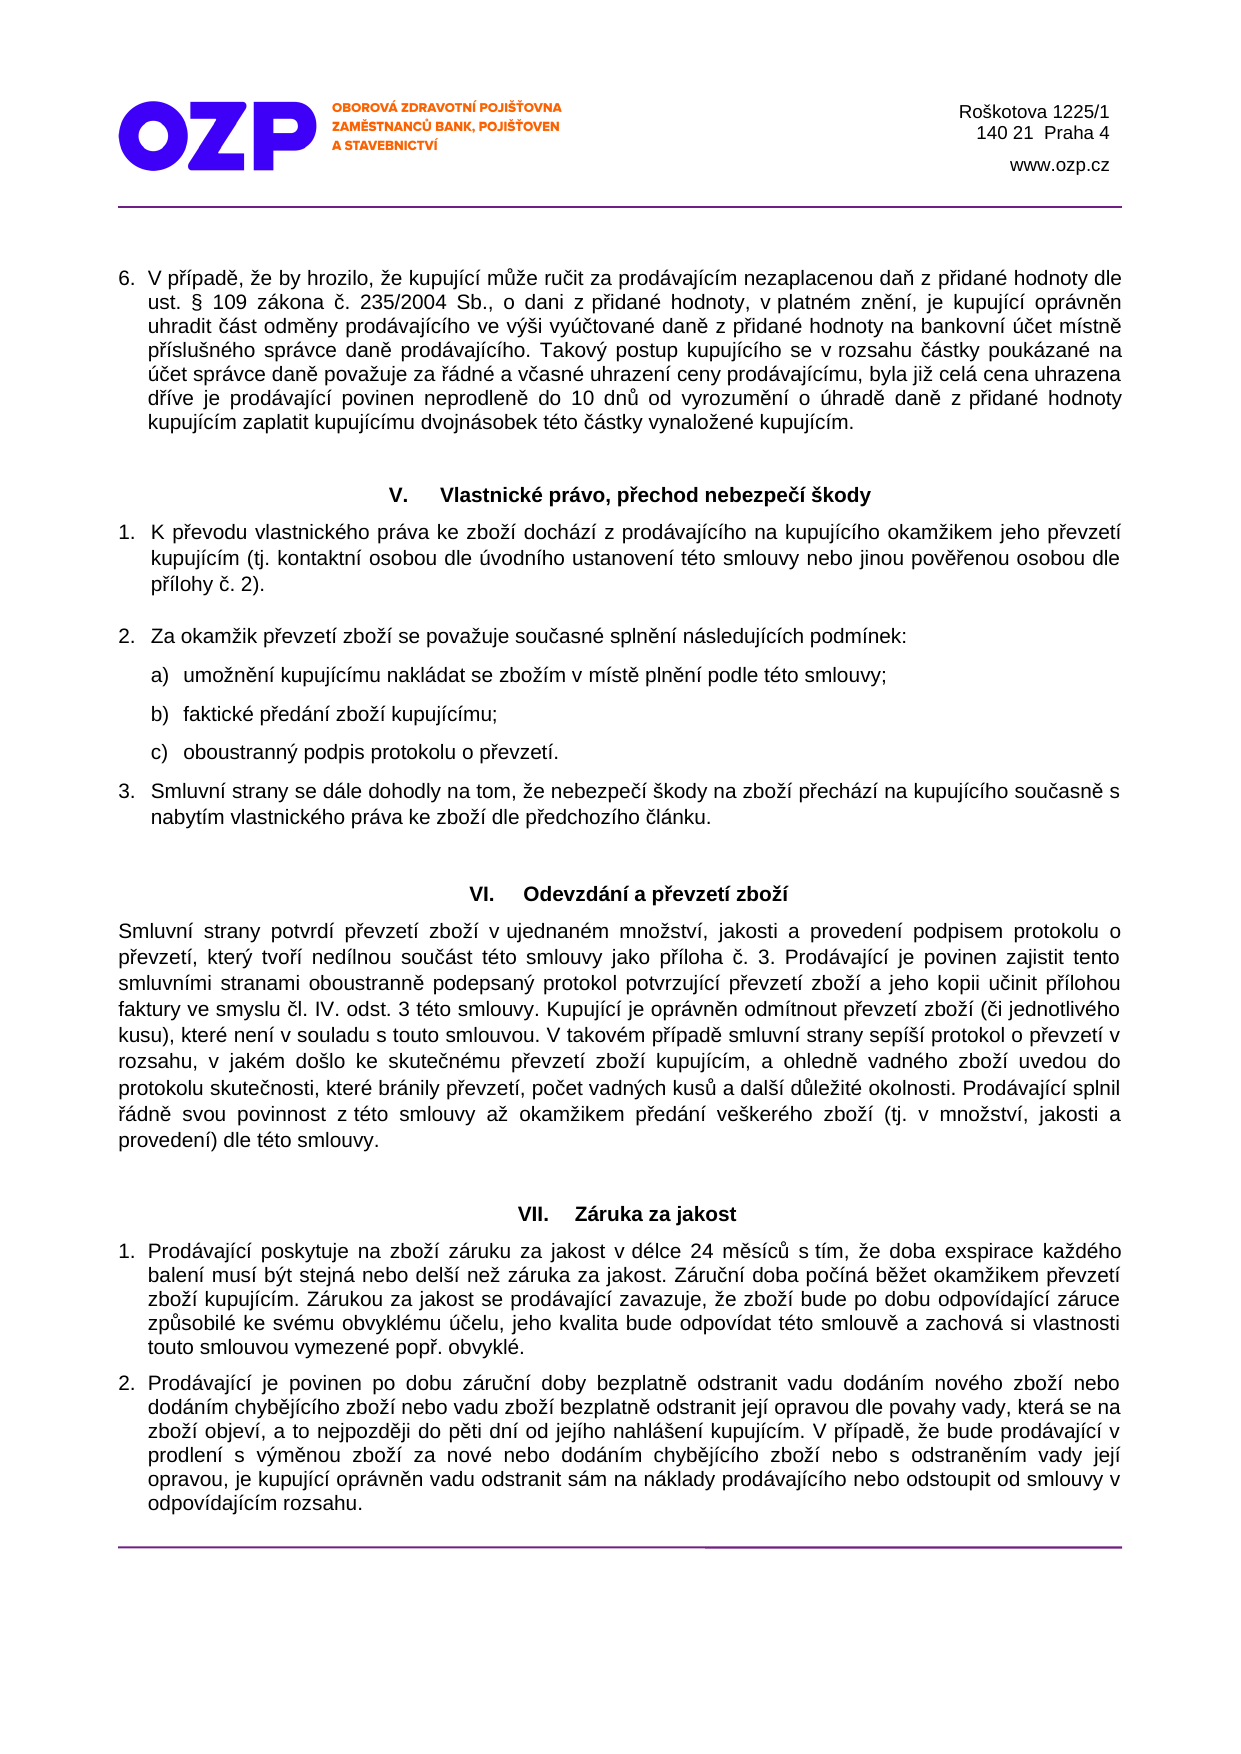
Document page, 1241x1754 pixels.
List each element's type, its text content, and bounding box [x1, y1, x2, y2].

list Prodávající poskytuje na zboží záruku za jakost v délce 24 měsíců s tím, že doba exspirace každého balení musí být stejná nebo delší než záruka za jakost. Záruční doba počíná běžet okamžikem převzetí zboží kupujícím. Zárukou za jakost se prodávající zavazuje, že zboží bude po dobu odpovídající záruce způsobilé ke svému obvyklému účelu, jeho kvalita bude odpovídat této smlouvě a zachová si vlastnosti touto smlouvou vymezené popř. obvyklé. [118, 1239, 1122, 1358]
list V případě, že by hrozilo, že kupující může ručit za prodávajícím nezaplacenou daň z přidané hodnoty dle ust. § 109 zákona č. 235/2004 Sb., o dani z přidané hodnoty, v platném znění, je kupující oprávněn uhradit část odměny prodávajícího ve výši vyúčtované daně z přidané hodnoty na bankovní účet místně příslušného správce daně prodávajícího. Takový postup kupujícího se v rozsahu částky poukázané na účet správce daně považuje za řádné a včasné uhrazení ceny prodávajícímu, byla již celá cena uhrazena dříve je prodávající povinen neprodleně do 10 dnů od vyrozumění o úhradě daně z přidané hodnoty kupujícím zaplatit kupujícímu dvojnásobek této částky vynaložené kupujícím. [118, 266, 1122, 433]
subtitle Záruka za jakost [148, 1202, 1122, 1226]
subtitle Odevzdání a převzetí zboží [148, 881, 1122, 905]
list K převodu vlastnického práva ke zboží dochází z prodávajícího na kupujícího okamžikem jeho převzetí kupujícím (tj. kontaktní osobou dle úvodního ustanovení této smlouvy nebo jinou pověřenou osobou dle přílohy č. 2). [118, 519, 1122, 597]
subtitle Vlastnické právo, přechod nebezpečí škody [148, 482, 1122, 506]
list Za okamžik převzetí zboží se považuje současné splnění následujících podmínek: [118, 623, 1122, 649]
picture [118, 100, 562, 171]
list Smluvní strany se dále dohodly na tom, že nebezpečí škody na zboží přechází na kupujícího současně s nabytím vlastnického práva ke zboží dle předchozího článku. [118, 777, 1122, 829]
list umožnění kupujícímu nakládat se zbožím v místě plnění podle této smlouvy; [151, 662, 1122, 688]
list Smluvní strany potvrdí převzetí zboží v ujednaném množství, jakosti a provedení podpisem protokolu o převzetí, který tvoří nedílnou součást této smlouvy jako příloha č. 3. Prodávající je povinen zajistit tento smluvními stranami oboustranně podepsaný protokol potvrzující převzetí zboží a jeho kopii učinit přílohou faktury ve smyslu čl. IV. odst. 3 této smlouvy. Kupující je oprávněn odmítnout převzetí zboží (či jednotlivého kusu), které není v souladu s touto smlouvou. V takovém případě smluvní strany sepíší protokol o převzetí v rozsahu, v jakém došlo ke skutečnému převzetí zboží kupujícím, a ohledně vadného zboží uvedou do protokolu skutečnosti, které bránily převzetí, počet vadných kusů a další důležité okolnosti. Prodávající splnil řádně svou povinnost z této smlouvy až okamžikem předání veškerého zboží (tj. v množství, jakosti a provedení) dle této smlouvy. [118, 918, 1122, 1152]
list faktické předání zboží kupujícímu; [151, 700, 1122, 726]
list oboustranný podpis protokolu o převzetí. [151, 739, 1122, 765]
list Prodávající je povinen po dobu záruční doby bezplatně odstranit vadu dodáním nového zboží nebo dodáním chybějícího zboží nebo vadu zboží bezplatně odstranit její opravou dle povahy vady, která se na zboží objeví, a to nejpozději do pěti dní od jejího nahlášení kupujícím. V případě, že bude prodávající v prodlení s výměnou zboží za nové nebo dodáním chybějícího zboží nebo s odstraněním vady její opravou, je kupující oprávněn vadu odstranit sám na náklady prodávajícího nebo odstoupit od smlouvy v odpovídajícím rozsahu. [118, 1371, 1122, 1515]
